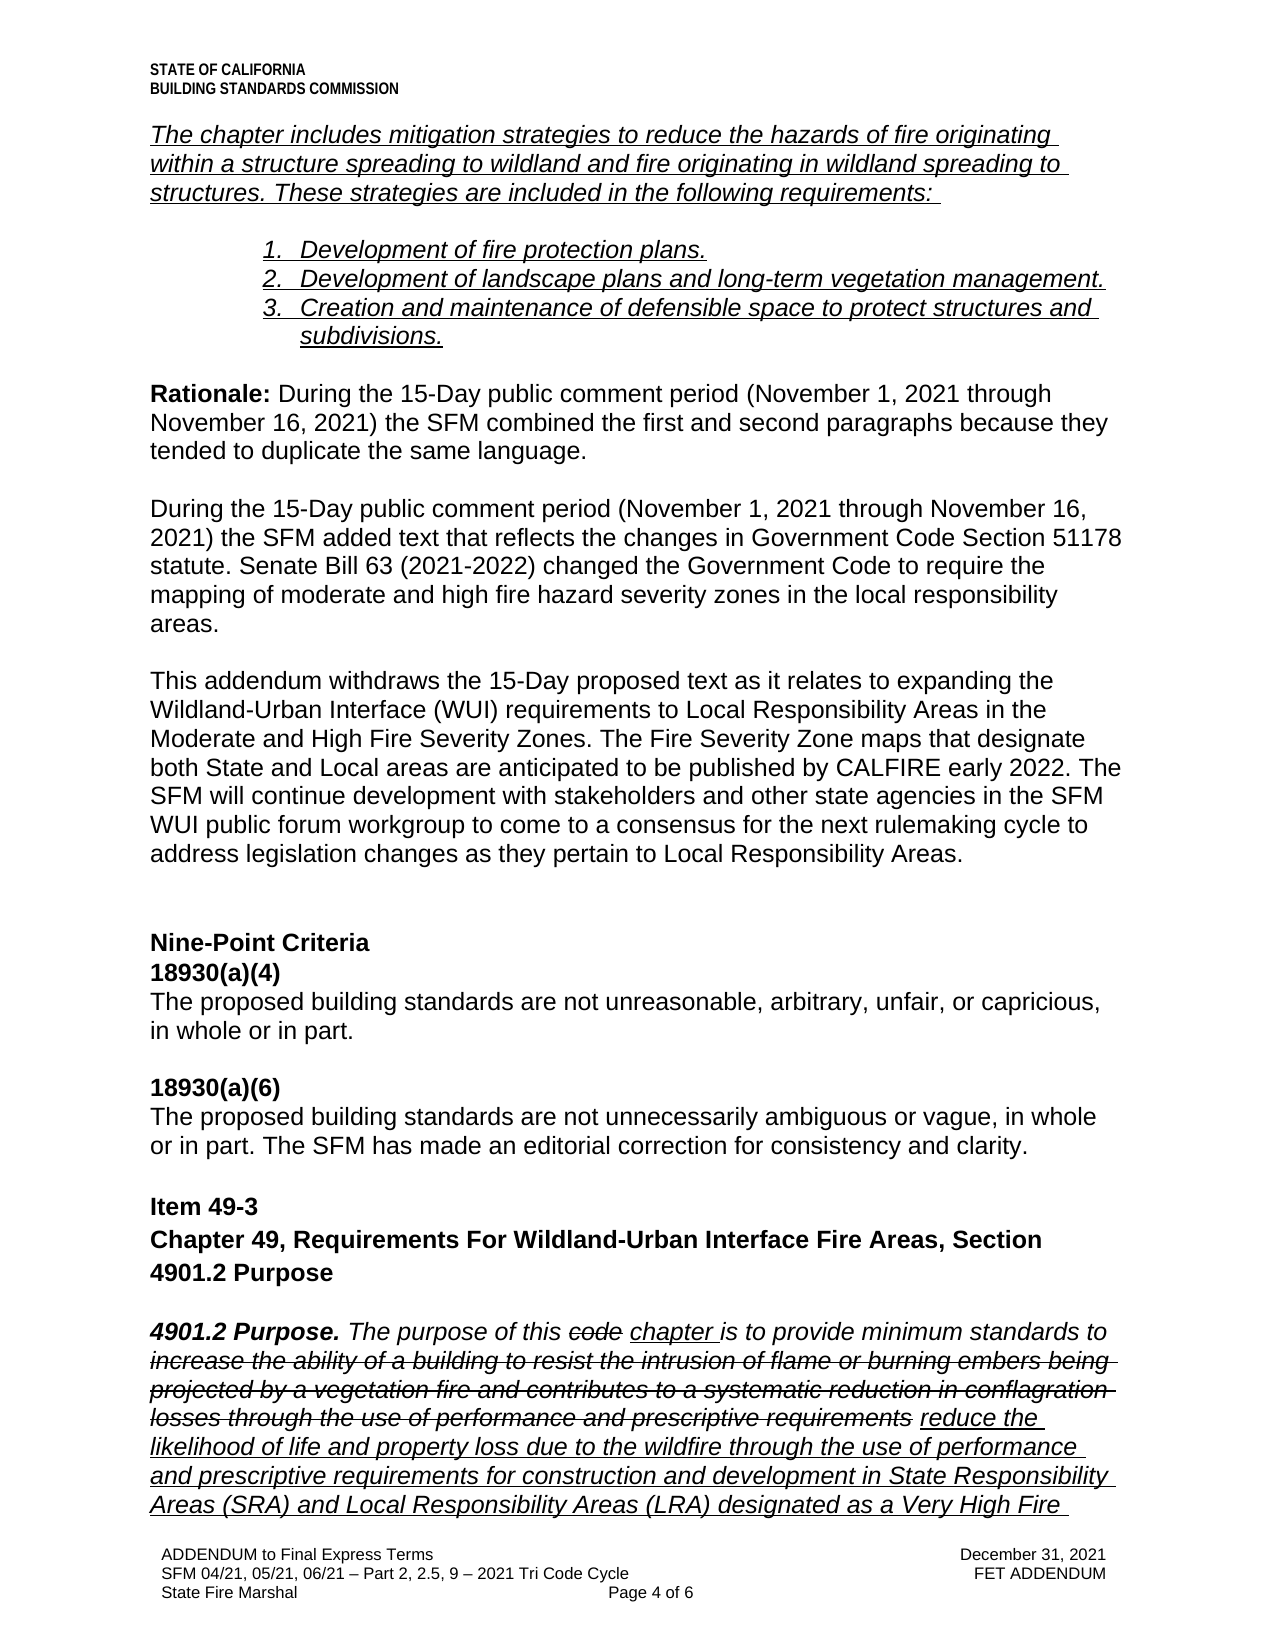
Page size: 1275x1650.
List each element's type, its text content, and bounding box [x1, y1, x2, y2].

text Rationale: During the 15-Day public comment period (November 1, 2021 through November 16, 2021) the SFM combined the first and second paragraphs because they tended to duplicate the same language. [150, 379, 1125, 465]
text During the 15-Day public comment period (November 1, 2021 through November 16, 2021) the SFM added text that reflects the changes in Government Code Section 51178 statute. Senate Bill 63 (2021-2022) changed the Government Code to require the mapping of moderate and high fire hazard severity zones in the local responsibility areas. [150, 494, 1125, 637]
text 18930(a)(6) [150, 1073, 1125, 1102]
list Development of fire protection plans. [262, 235, 1125, 264]
subtitle Item 49-3 Chapter 49, Requirements For Wildland-Urban Interface Fire Areas, Section 4901.2 Purpose [150, 1188, 1125, 1288]
text 18930(a)(4) [150, 958, 1125, 987]
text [150, 1317, 1125, 1518]
text The proposed building standards are not unnecessarily ambiguous or vague, in whole or in part. The SFM has made an editorial correction for consistency and clarity. [150, 1102, 1125, 1159]
text The chapter includes mitigation strategies to reduce the hazards of fire originating within a structure spreading to wildland and fire originating in wildland spreading to structures. These strategies are included in the following requirements: [150, 120, 1125, 235]
list Development of landscape plans and long-term vegetation management. [262, 264, 1125, 292]
list Creation and maintenance of defensible space to protect structures and subdivisions. [262, 292, 1125, 350]
subtitle Nine-Point Criteria [150, 925, 1125, 958]
text The proposed building standards are not unreasonable, arbitrary, unfair, or capricious, in whole or in part. [150, 987, 1125, 1044]
text This addendum withdraws the 15-Day proposed text as it relates to expanding the Wildland-Urban Interface (WUI) requirements to Local Responsibility Areas in the Moderate and High Fire Severity Zones. The Fire Severity Zone maps that designate both State and Local areas are anticipated to be published by CALFIRE early 2022. The SFM will continue development with stakeholders and other state agencies in the SFM WUI public forum workgroup to come to a consensus for the next rulemaking cycle to address legislation changes as they pertain to Local Responsibility Areas. [150, 666, 1125, 867]
